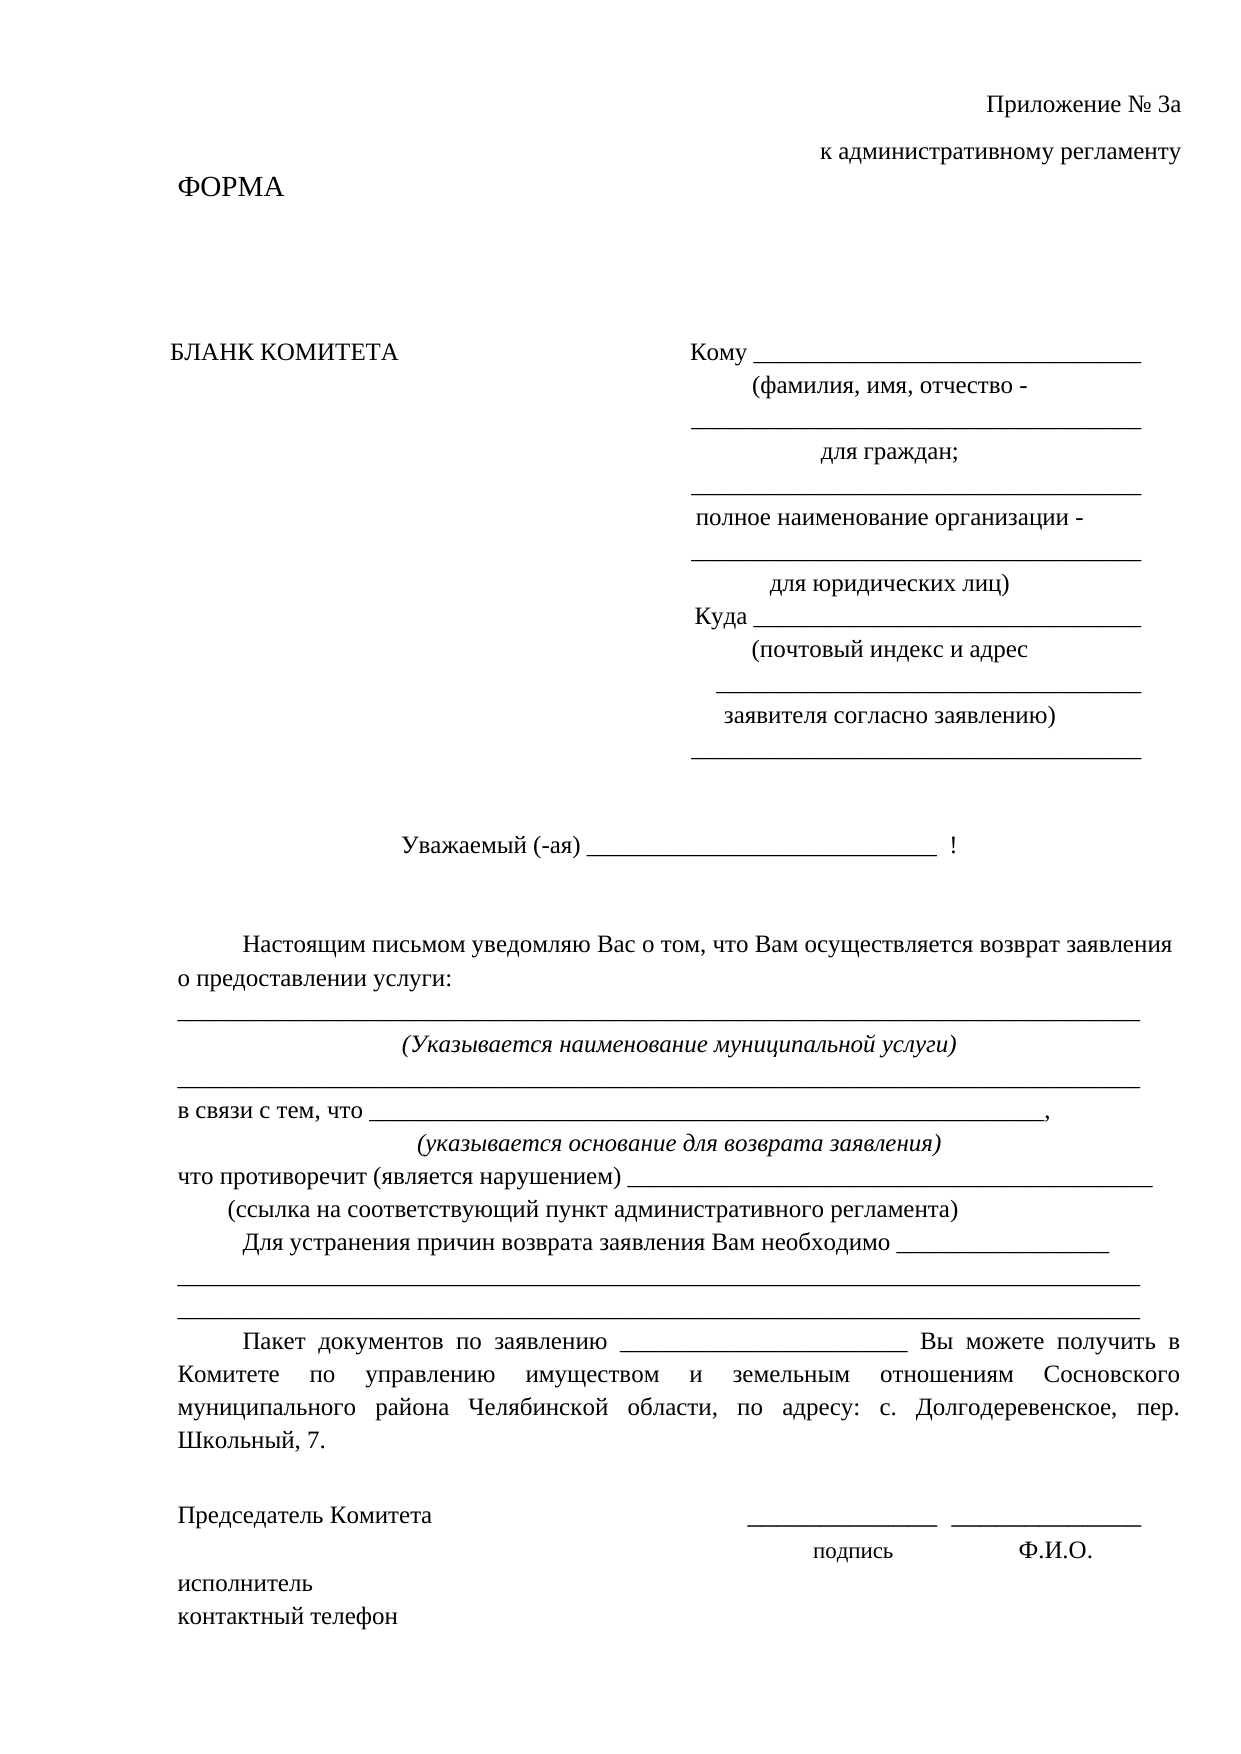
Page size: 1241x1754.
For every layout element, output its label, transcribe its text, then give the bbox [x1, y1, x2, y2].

text Председатель Комитета _____________ _____________ [177, 1496, 1181, 1530]
text Настоящим письмом уведомляю Вас о том, что Вам осуществляется возврат заявления о предоставлении услуги: [177, 929, 1181, 991]
text ФОРМА [177, 169, 1181, 203]
text _____________________________________________________________________________ [177, 1062, 1181, 1090]
text Пакет документов по заявлению _______________________ Вы можете получить в Комитете по управлению имуществом и земельным отношениям Сосновского муниципального района Челябинской области, по адресу: с. Долгодеревенское, пер. Школьный, 7. [177, 1326, 1181, 1454]
table_header БЛАНК КОМИТЕТА [159, 337, 627, 831]
text Приложение № 3а [177, 89, 1181, 117]
text Для устранения причин возврата заявления Вам необходимо _________________ [177, 1227, 1181, 1256]
text (ссылка на соответствующий пункт административного регламента) [177, 1194, 1181, 1222]
text что противоречит (является нарушением) __________________________________________ [177, 1161, 1181, 1189]
text Уважаемый (-ая) ____________________________ ! [177, 831, 1181, 859]
text _____________________________________________________________________________ [177, 1293, 1181, 1322]
text исполнитель [177, 1568, 1181, 1597]
text (Указывается наименование муниципальной услуги) [177, 1029, 1181, 1057]
text к административному регламенту [635, 136, 1181, 165]
text в связи с тем, что ______________________________________________________, [177, 1095, 1181, 1123]
table_header Кому _______________________________ (фамилия, имя, отчество - ____________________________________ для граждан; ____________________________________ полное наименование организации - ____________________________________ для юридических лиц) Куда _______________________________ (почтовый индекс и адрес __________________________________ заявителя согласно заявлению) ____________________________________ [627, 337, 1152, 831]
text контактный телефон [177, 1601, 1181, 1630]
text (указывается основание для возврата заявления) [177, 1128, 1181, 1156]
text подпись Ф.И.О. [801, 1535, 1181, 1564]
text _____________________________________________________________________________ [177, 1260, 1181, 1288]
text _____________________________________________________________________________ [177, 996, 1181, 1024]
